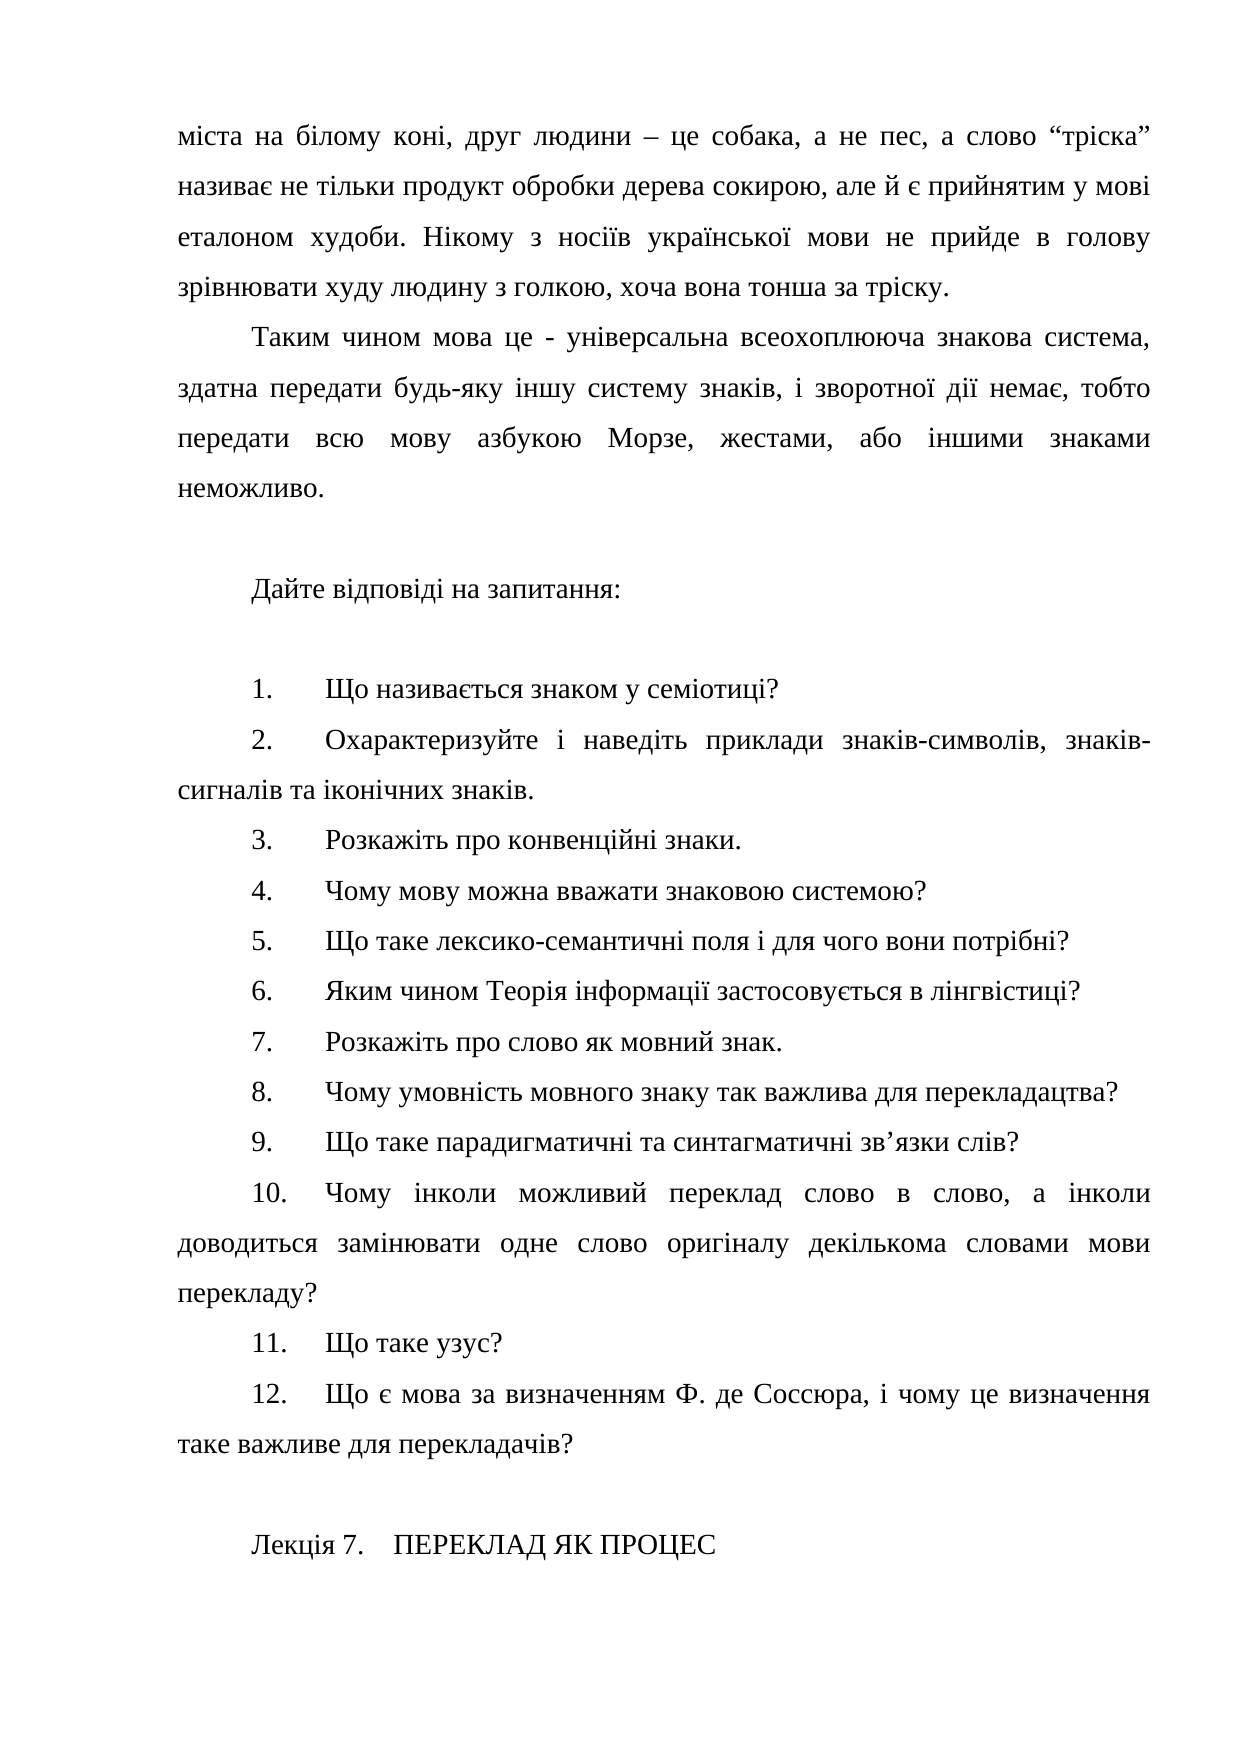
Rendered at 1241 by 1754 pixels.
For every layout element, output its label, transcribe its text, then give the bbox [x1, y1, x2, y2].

text 4. Чому мову можна вважати знаковою системою? [177, 873, 1152, 906]
text 6. Яким чином Теорія інформації застосовується в лінгвістиці? [177, 973, 1152, 1007]
text 10. Чому інколи можливий переклад слово в слово, а інколи доводиться замінювати одне слово оригіналу декількома словами мови перекладу? [177, 1175, 1152, 1309]
text 7. Розкажіть про слово як мовний знак. [177, 1024, 1152, 1057]
text 11. Що таке узус? [177, 1326, 1152, 1359]
text 12. Що є мова за визначенням Ф. де Соссюра, і чому це визначення таке важливе для перекладачів? [177, 1376, 1152, 1460]
text 2. Охарактеризуйте і наведіть приклади знаків-символів, знаків-сигналів та іконічних знаків. [177, 722, 1152, 806]
text 1. Що називається знаком у семіотиці? [177, 672, 1152, 705]
text Таким чином мова це - універсальна всеохоплююча знакова система, здатна передати будь-яку іншу систему знаків, і зворотної дії немає, тобто передати всю мову азбукою Морзе, жестами, або іншими знаками неможливо. [177, 319, 1152, 504]
text 5. Що таке лексико-семантичні поля і для чого вони потрібні? [177, 923, 1152, 957]
text Дайте відповіді на запитання: [177, 571, 1152, 604]
text Лекція 7. ПЕРЕКЛАД ЯК ПРОЦЕС [177, 1527, 1152, 1560]
text 8. Чому умовність мовного знаку так важлива для перекладацтва? [177, 1074, 1152, 1108]
text 9. Що таке парадигматичні та синтагматичні зв’язки слів? [177, 1124, 1152, 1158]
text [177, 118, 1152, 303]
text 3. Розкажіть про конвенційні знаки. [177, 822, 1152, 856]
